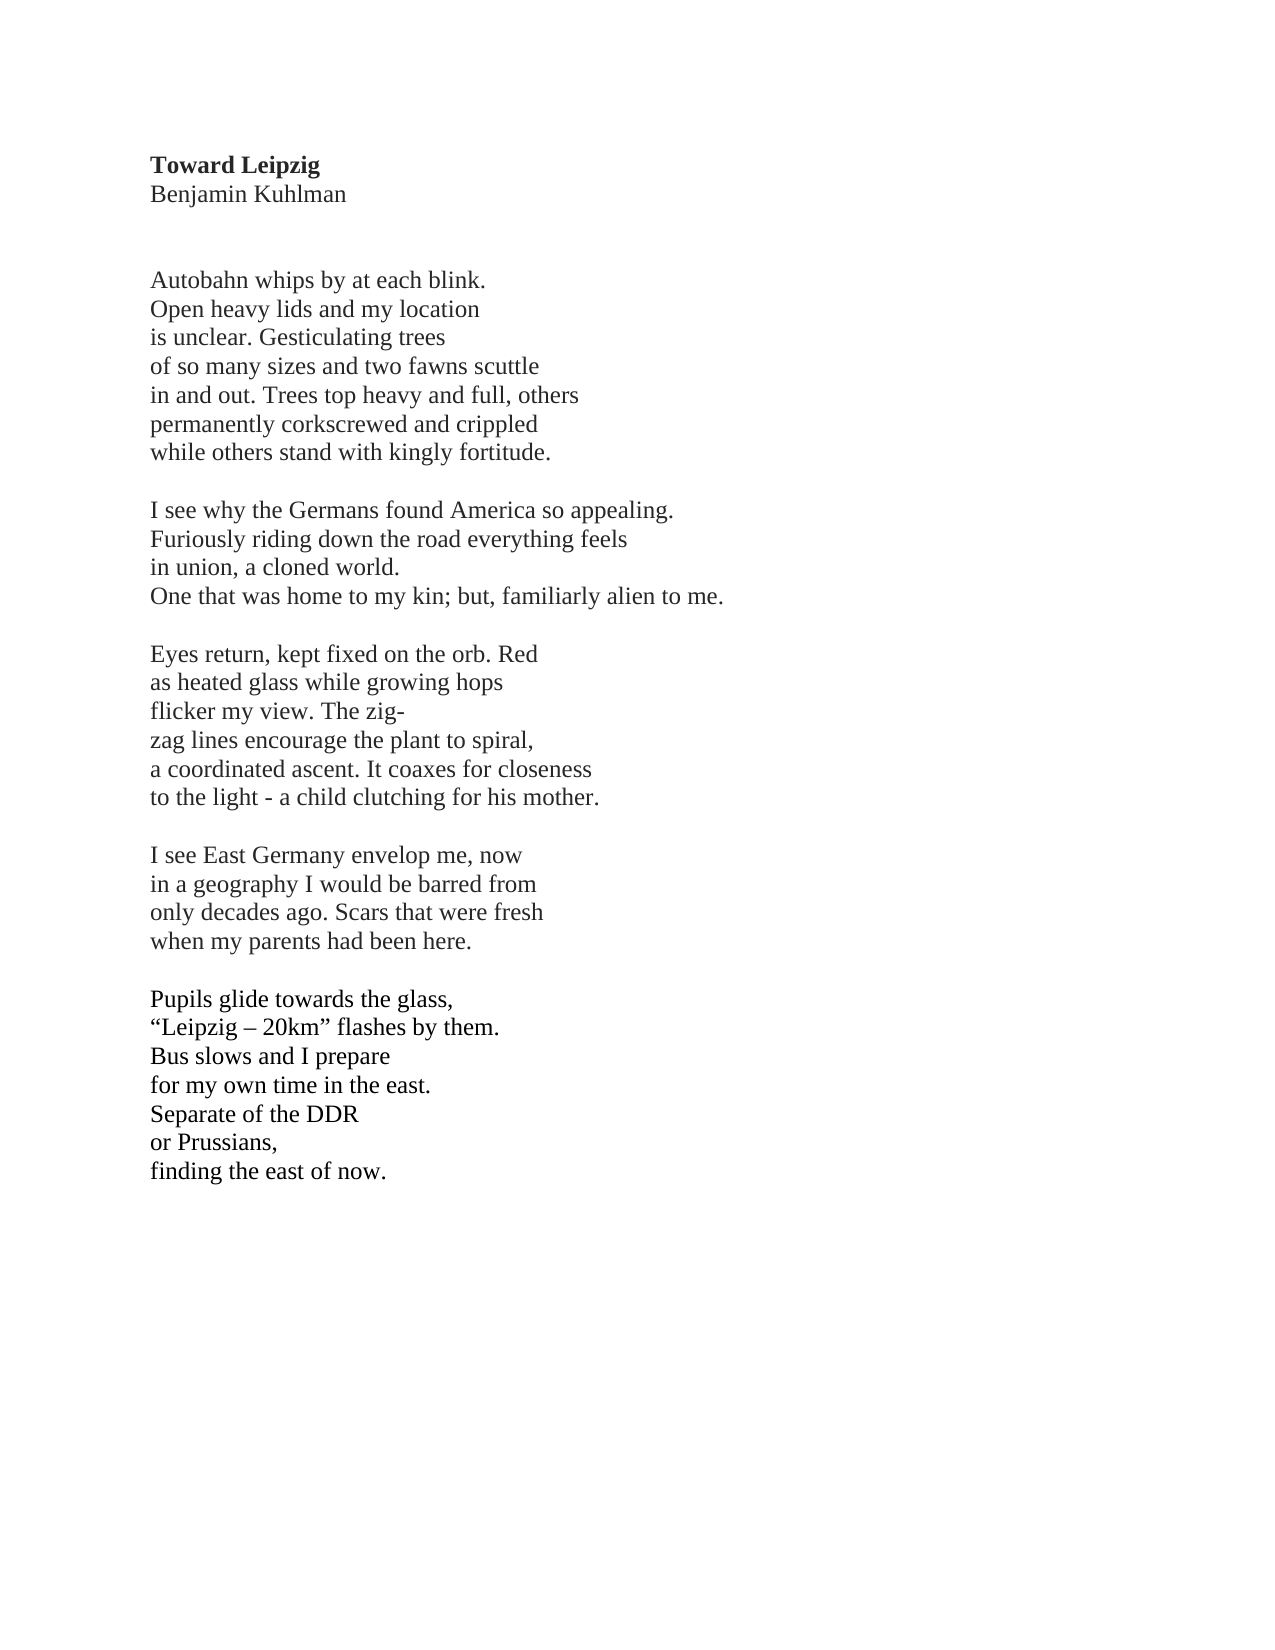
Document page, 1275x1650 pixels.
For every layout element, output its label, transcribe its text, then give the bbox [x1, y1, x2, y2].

text One that was home to my kin; but, familiarly alien to me. [150, 581, 1125, 610]
text in union, a cloned world. [150, 552, 1125, 581]
text for my own time in the east. [150, 1070, 1125, 1099]
text when my parents had been here. [150, 926, 1125, 955]
text in and out. Trees top heavy and full, others [150, 380, 1125, 409]
text I see why the Germans found America so appealing. [150, 495, 1125, 524]
text Eyes return, kept fixed on the orb. Red [150, 639, 1125, 667]
text “Leipzig – 20km” flashes by them. [150, 1012, 1125, 1041]
text finding the east of now. [150, 1156, 1125, 1185]
text only decades ago. Scars that were fresh [150, 897, 1125, 926]
text to the light - a child clutching for his mother. [150, 782, 1125, 811]
text as heated glass while growing hops [150, 667, 1125, 696]
text a coordinated ascent. It coaxes for closeness [150, 754, 1125, 782]
text flicker my view. The zig- [150, 696, 1125, 725]
text of so many sizes and two fawns scuttle [150, 351, 1125, 380]
text while others stand with kingly fortitude. [150, 437, 1125, 466]
text Pupils glide towards the glass, [150, 984, 1125, 1012]
text permanently corkscrewed and crippled [150, 409, 1125, 437]
text Separate of the DDR [150, 1099, 1125, 1127]
text I see East Germany envelop me, now [150, 840, 1125, 869]
text Furiously riding down the road everything feels [150, 524, 1125, 552]
text is unclear. Gesticulating trees [150, 322, 1125, 351]
text Bus slows and I prepare [150, 1041, 1125, 1070]
text Benjamin Kuhlman [150, 179, 1125, 207]
text in a geography I would be barred from [150, 869, 1125, 897]
text Autobahn whips by at each blink. [150, 265, 1125, 294]
text zag lines encourage the plant to spiral, [150, 725, 1125, 754]
text Toward Leipzig [150, 150, 1125, 179]
text or Prussians, [150, 1127, 1125, 1156]
text Open heavy lids and my location [150, 294, 1125, 322]
